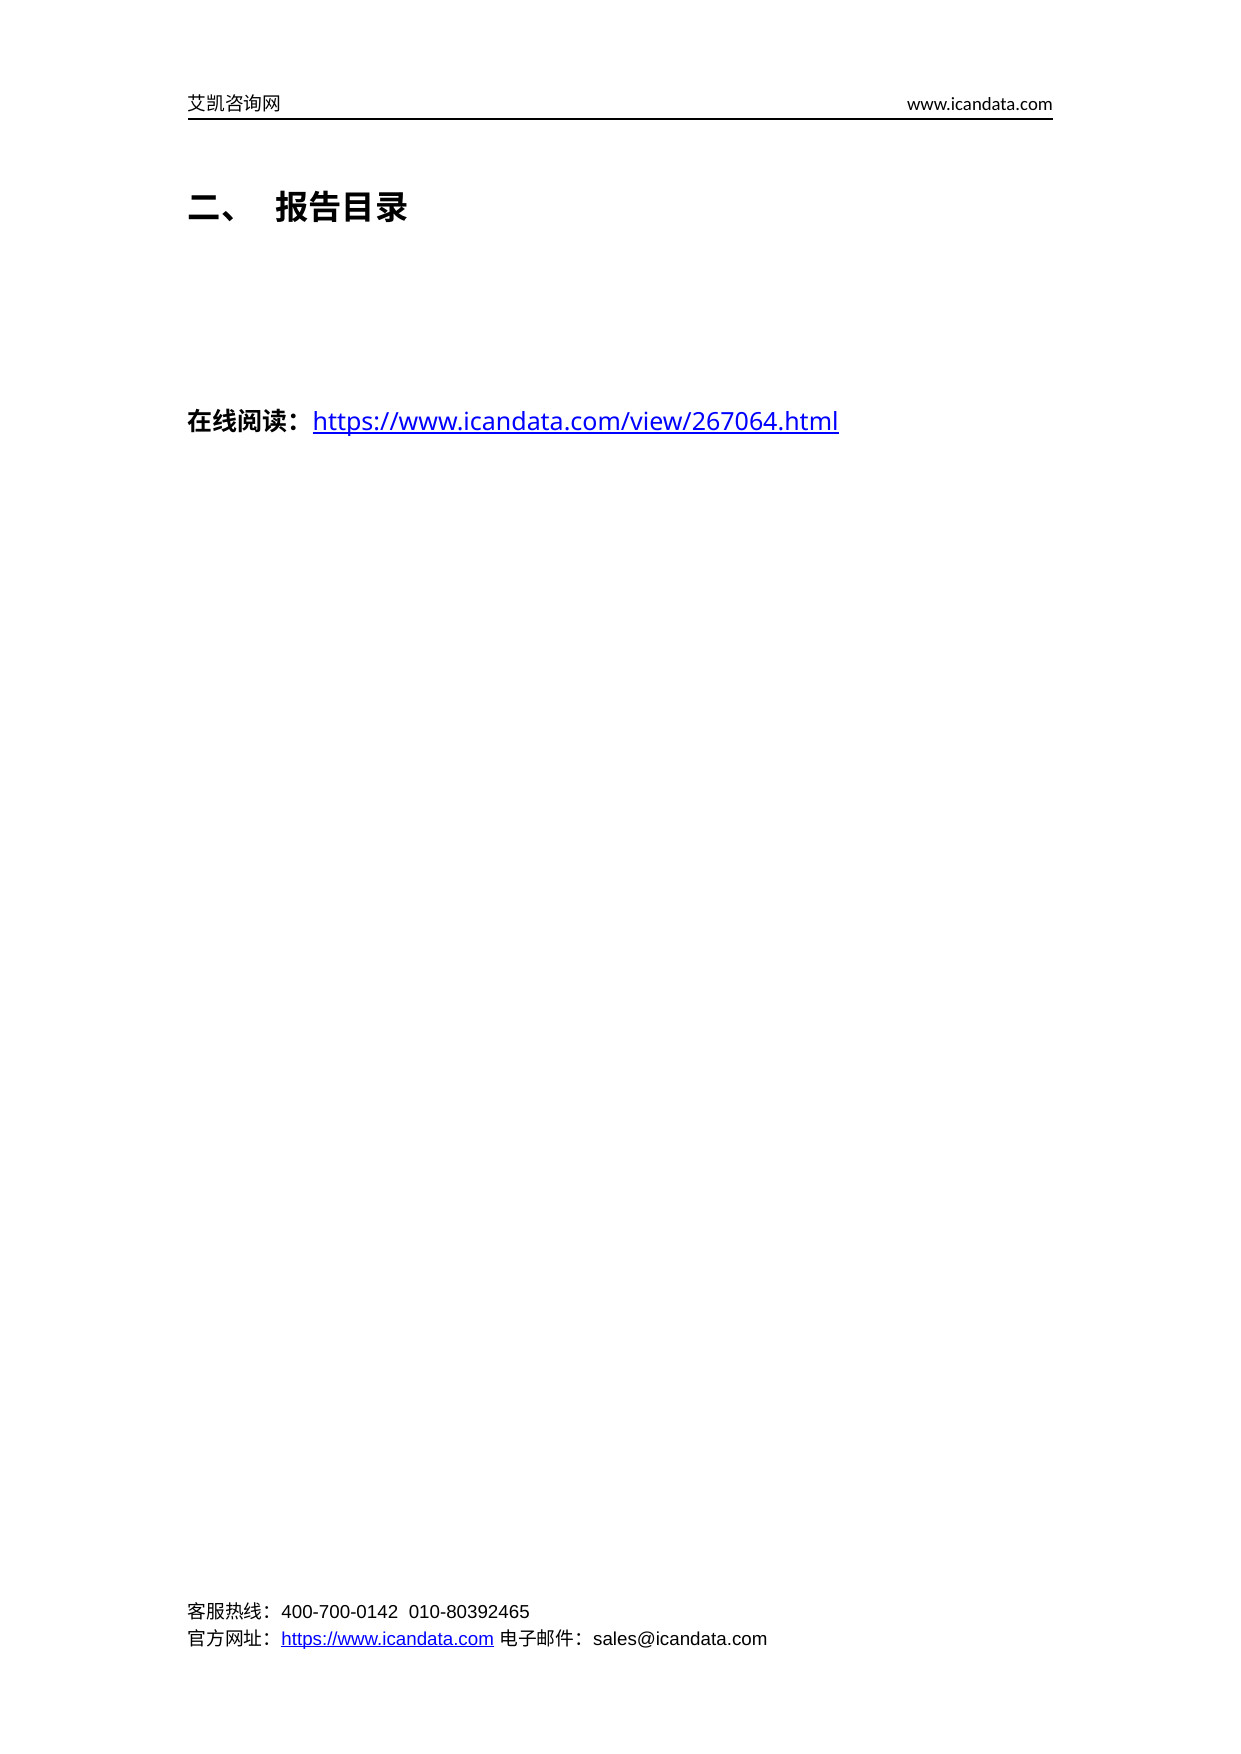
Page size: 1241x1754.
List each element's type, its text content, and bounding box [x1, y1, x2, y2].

text 在线阅读：https://www.icandata.com/view/267064.html [187, 387, 1053, 452]
subtitle 报告目录 [187, 172, 1053, 237]
